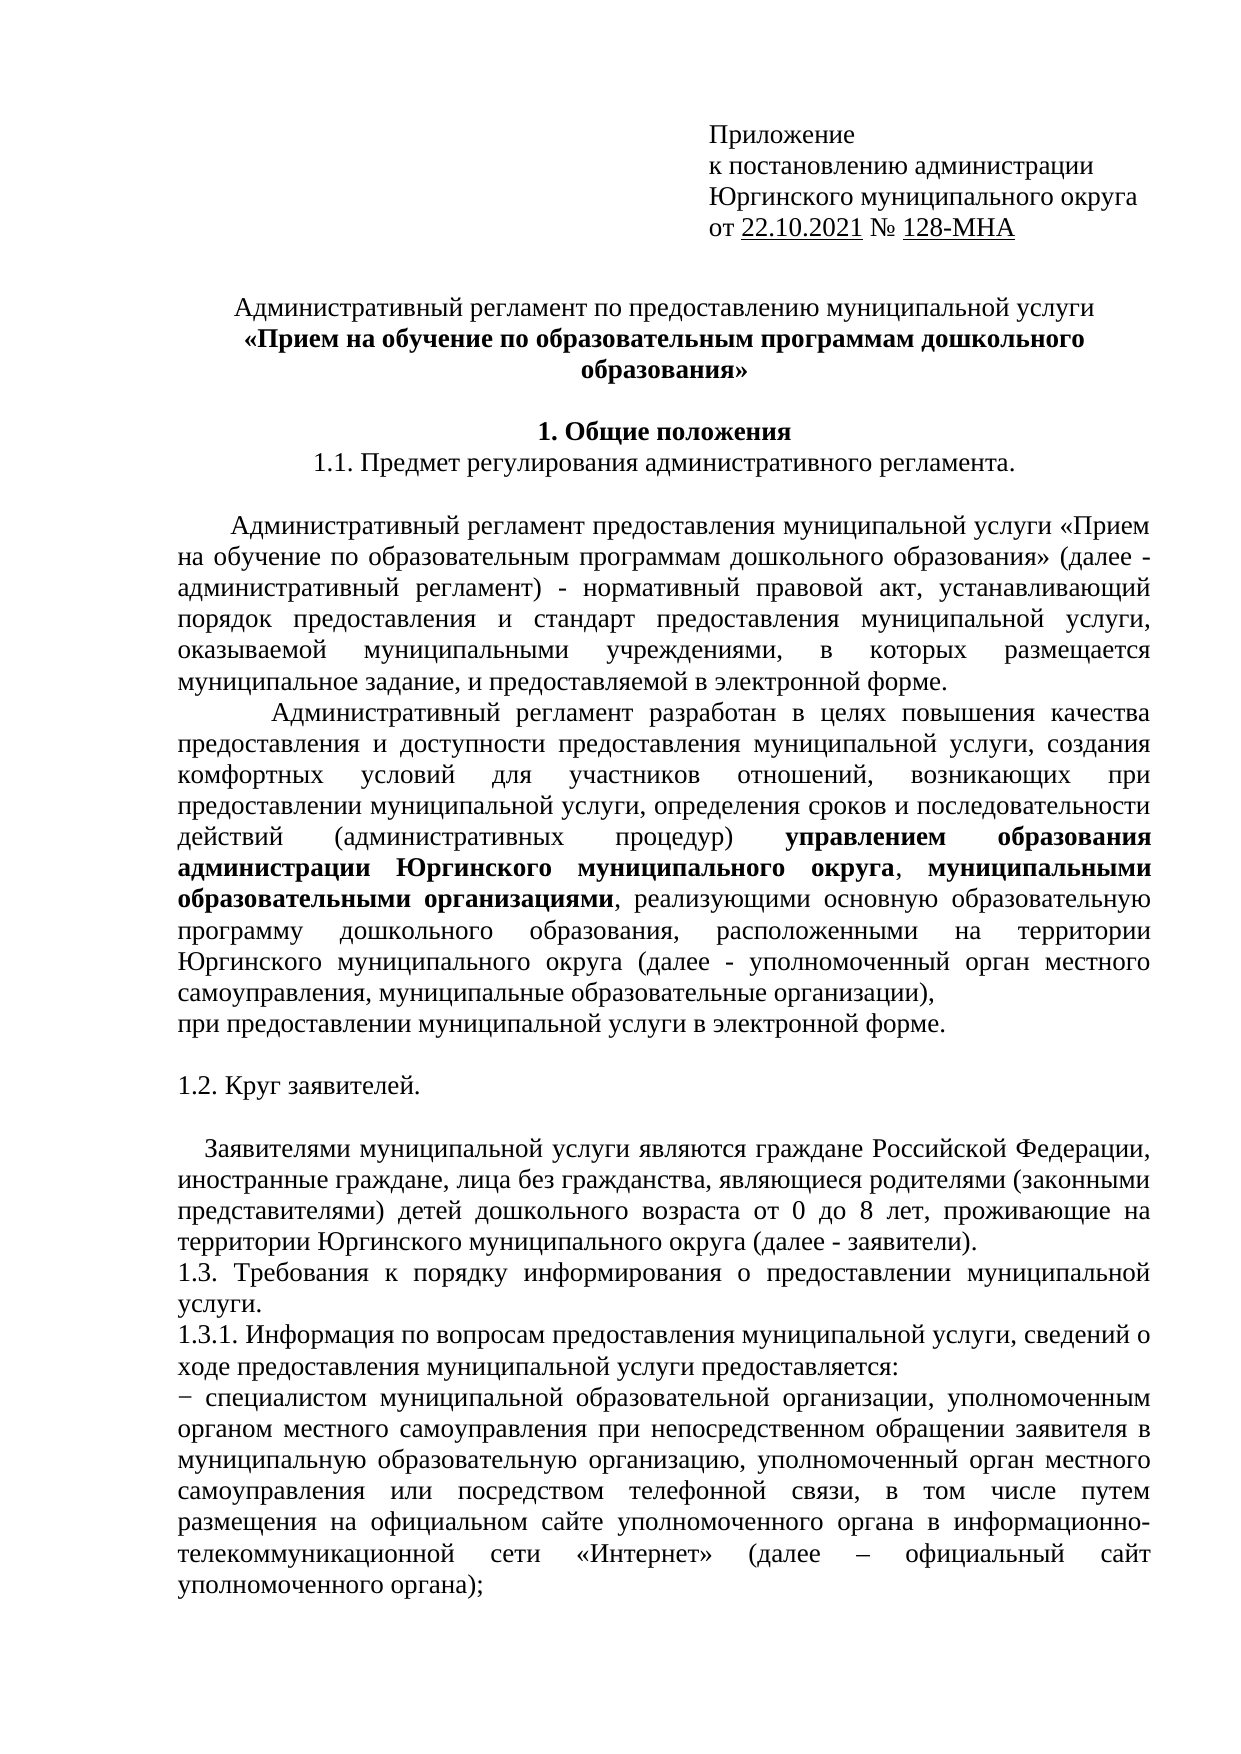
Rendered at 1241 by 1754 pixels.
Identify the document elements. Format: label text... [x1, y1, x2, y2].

text Юргинского муниципального округа [709, 180, 1152, 212]
text 1.3.1. Информация по вопросам предоставления муниципальной услуги, сведений о ходе предоставления муниципальной услуги предоставляется: [177, 1319, 1152, 1381]
text при предоставлении муниципальной услуги в электронной форме. [177, 1007, 1152, 1038]
text 1. Общие положения [177, 415, 1152, 447]
text − специалистом муниципальной образовательной организации, уполномоченным органом местного самоуправления при непосредственном обращении заявителя в муниципальную образовательную организацию, уполномоченный орган местного самоуправления или посредством телефонной связи, в том числе путем размещения на официальном сайте уполномоченного органа в информационно-телекоммуникационной сети «Интернет» (далее – официальный сайт уполномоченного органа); [177, 1381, 1152, 1599]
text Административный регламент предоставления муниципальной услуги «Прием на обучение по образовательным программам дошкольного образования» (далее - административный регламент) - нормативный правовой акт, устанавливающий порядок предоставления и стандарт предоставления муниципальной услуги, оказываемой муниципальными учреждениями, в которых размещается муниципальное задание, и предоставляемой в электронной форме. [177, 509, 1152, 696]
text «Прием на обучение по образовательным программам дошкольного образования» [177, 322, 1152, 384]
text 1.1. Предмет регулирования административного регламента. [177, 447, 1152, 478]
text 1.3. Требования к порядку информирования о предоставлении муниципальной услуги. [177, 1256, 1152, 1319]
text к постановлению администрации [709, 149, 1152, 180]
text Заявителями муниципальной услуги являются граждане Российской Федерации, иностранные граждане, лица без гражданства, являющиеся родителями (законными представителями) детей дошкольного возраста от 0 до 8 лет, проживающие на территории Юргинского муниципального округа (далее - заявители). [177, 1132, 1152, 1256]
text от 22.10.2021 № 128-МНА [709, 212, 1152, 243]
text 1.2. Круг заявителей. [177, 1069, 1152, 1101]
text Приложение [709, 118, 1152, 149]
text Административный регламент разработан в целях повышения качества предоставления и доступности предоставления муниципальной услуги, создания комфортных условий для участников отношений, возникающих при предоставлении муниципальной услуги, определения сроков и последовательности действий (административных процедур) управлением образования администрации Юргинского муниципального округа, муниципальными образовательными организациями, реализующими основную образовательную программу дошкольного образования, расположенными на территории Юргинского муниципального округа (далее - уполномоченный орган местного самоуправления, муниципальные образовательные организации), [177, 696, 1152, 1007]
text Административный регламент по предоставлению муниципальной услуги [177, 291, 1152, 322]
